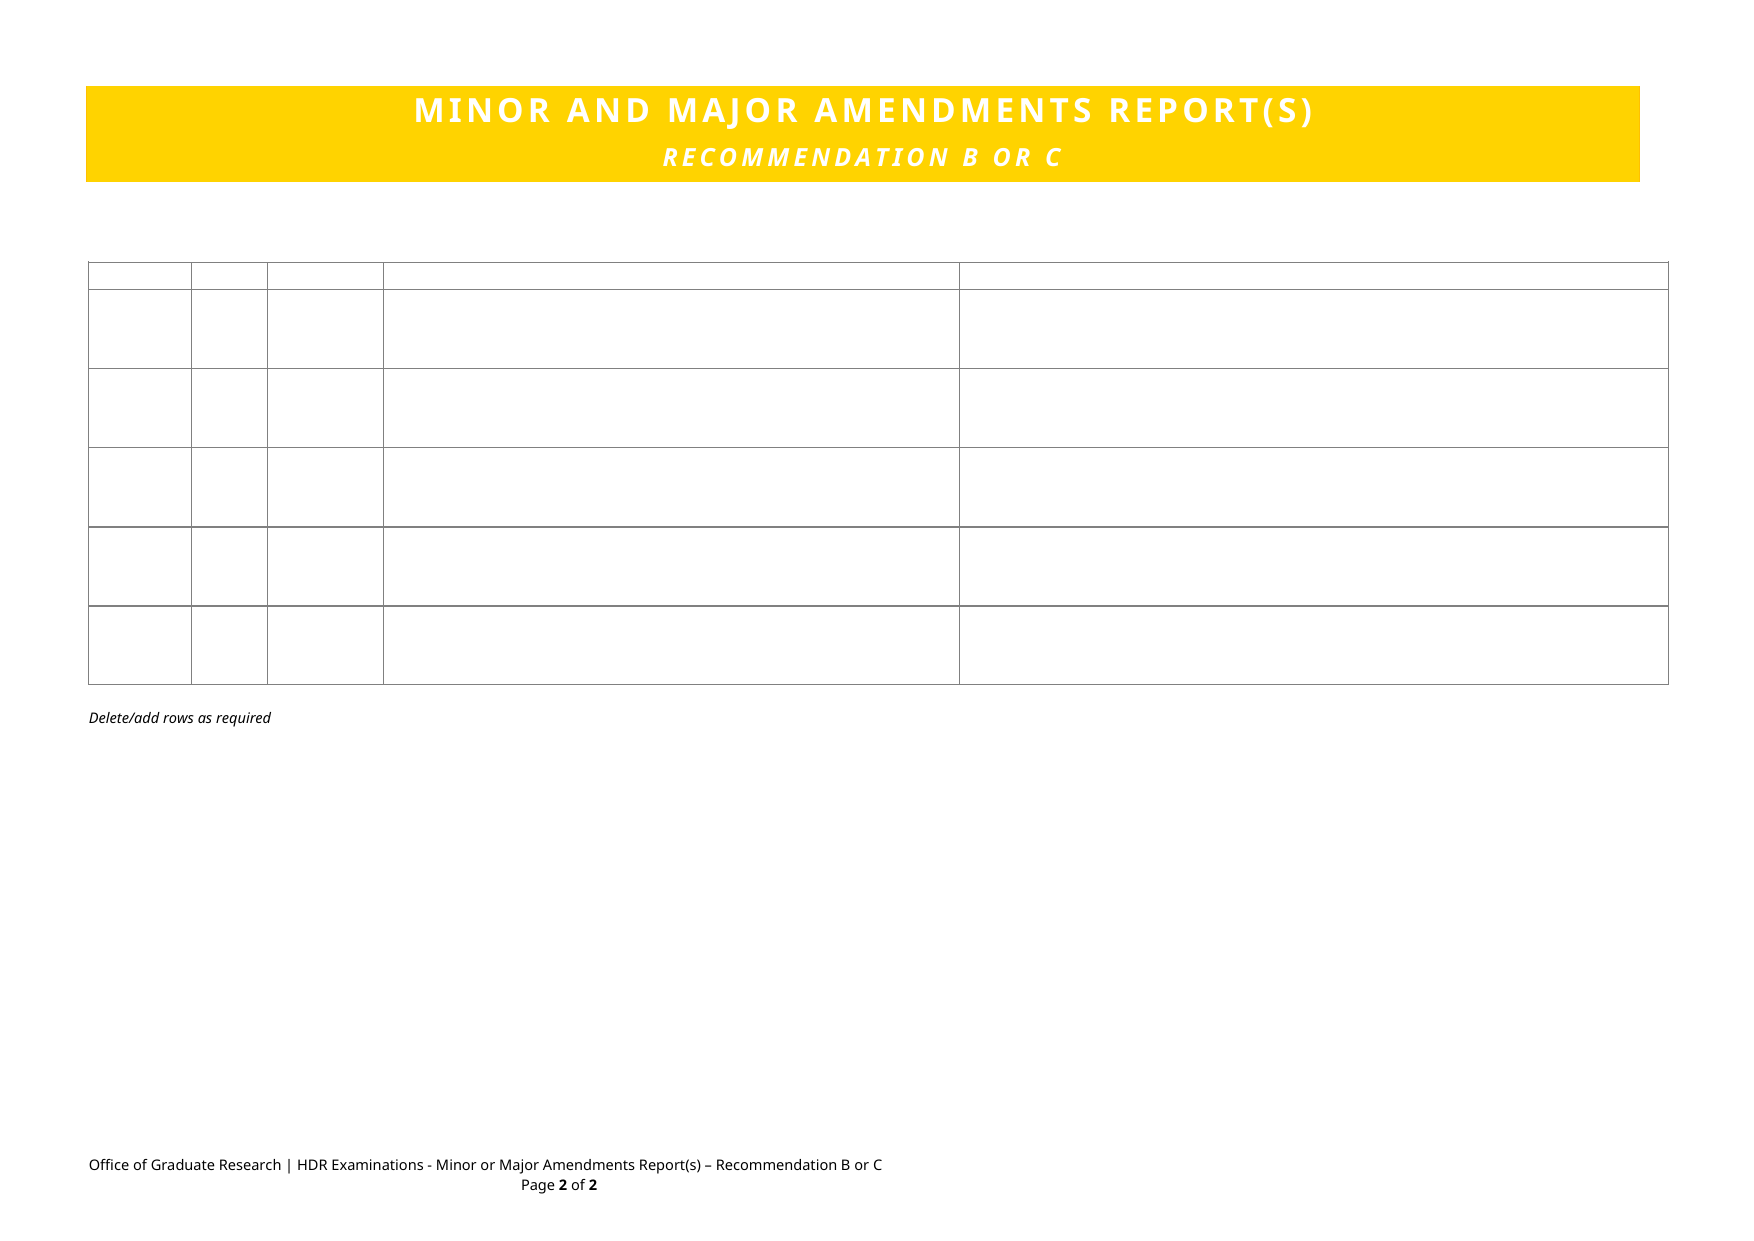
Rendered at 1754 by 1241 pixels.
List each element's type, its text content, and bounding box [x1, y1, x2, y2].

table_cell [89, 448, 191, 526]
table_cell [268, 290, 383, 368]
table_cell [384, 448, 959, 526]
table_cell [192, 369, 267, 447]
table_cell [192, 263, 267, 288]
table_cell [89, 528, 191, 605]
table_cell [960, 528, 1668, 605]
table_cell [960, 607, 1668, 684]
table_cell [960, 263, 1668, 288]
table_cell [192, 607, 267, 684]
table_cell [384, 290, 959, 368]
table_cell [384, 263, 959, 288]
table_cell [89, 290, 191, 368]
table_cell [268, 369, 383, 447]
table_cell [89, 263, 191, 288]
table_cell [960, 290, 1668, 368]
table_cell [192, 290, 267, 368]
table_cell [89, 607, 191, 684]
text Delete/add rows as required [89, 685, 1724, 728]
table_cell [384, 607, 959, 684]
table_cell [268, 263, 383, 288]
table_cell [384, 369, 959, 447]
table_cell [192, 448, 267, 526]
table_cell [89, 369, 191, 447]
table_cell [268, 607, 383, 684]
table_cell [960, 448, 1668, 526]
table_cell [960, 369, 1668, 447]
table_cell [192, 528, 267, 605]
table_cell [268, 448, 383, 526]
table_cell [268, 528, 383, 605]
table_cell [384, 528, 959, 605]
